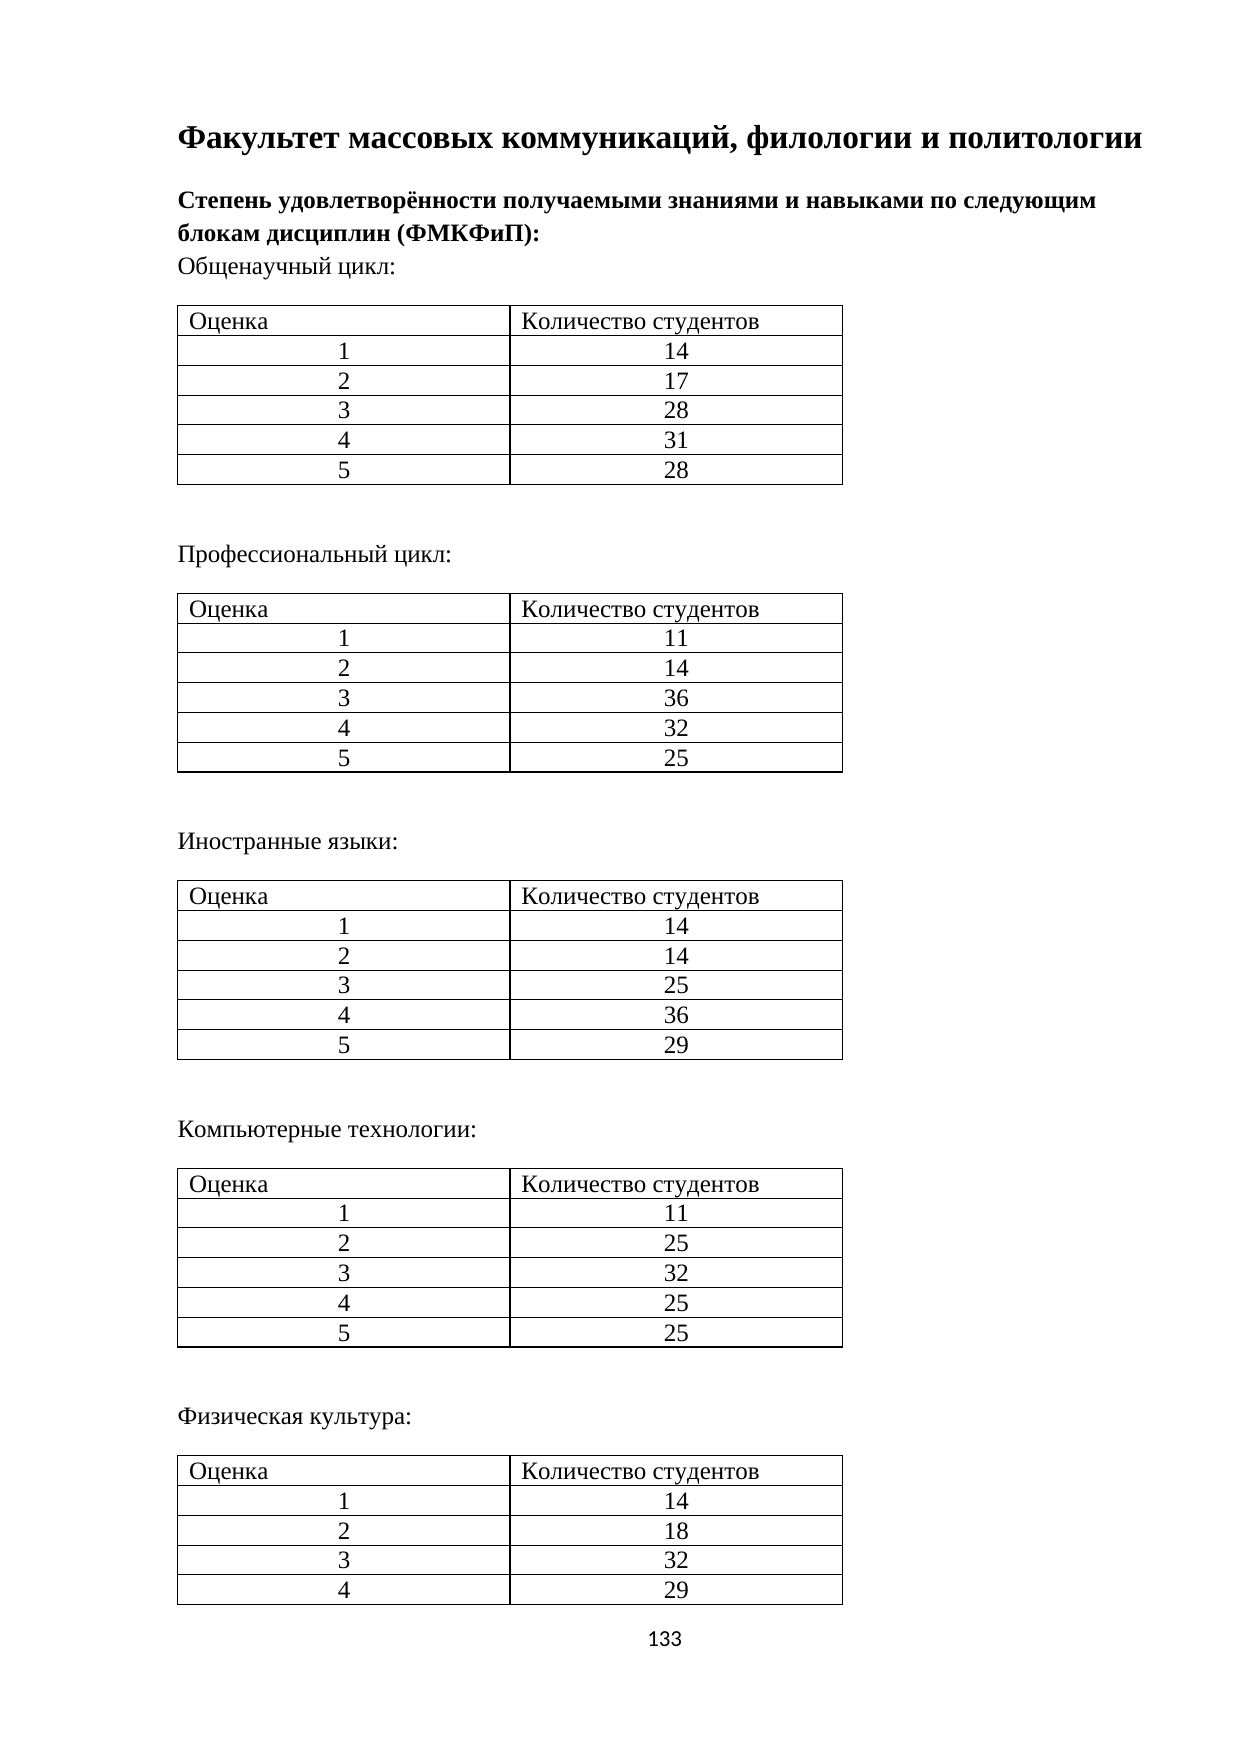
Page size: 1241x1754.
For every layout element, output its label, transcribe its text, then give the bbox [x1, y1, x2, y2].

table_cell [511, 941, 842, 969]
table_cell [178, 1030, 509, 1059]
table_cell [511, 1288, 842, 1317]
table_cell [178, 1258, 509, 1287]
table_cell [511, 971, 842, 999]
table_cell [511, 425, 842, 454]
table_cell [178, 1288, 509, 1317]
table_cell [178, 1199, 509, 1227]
text Иностранные языки: [177, 826, 1152, 855]
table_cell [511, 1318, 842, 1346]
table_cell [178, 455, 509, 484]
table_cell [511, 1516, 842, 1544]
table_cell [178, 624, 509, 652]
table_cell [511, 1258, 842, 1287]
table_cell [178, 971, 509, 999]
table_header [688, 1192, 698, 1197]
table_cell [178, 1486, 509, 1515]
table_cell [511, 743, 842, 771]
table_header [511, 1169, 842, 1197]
subtitle Степень удовлетворённости получаемыми знаниями и навыками по следующим блокам дисциплин (ФМКФиП): [177, 185, 1152, 247]
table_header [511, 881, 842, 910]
text Физическая культура: [177, 1401, 1152, 1430]
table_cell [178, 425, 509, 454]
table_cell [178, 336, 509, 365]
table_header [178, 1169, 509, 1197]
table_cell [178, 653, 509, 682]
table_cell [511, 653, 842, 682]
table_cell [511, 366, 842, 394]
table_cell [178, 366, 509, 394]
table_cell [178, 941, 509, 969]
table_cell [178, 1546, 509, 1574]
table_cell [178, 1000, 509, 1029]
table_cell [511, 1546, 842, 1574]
text Общенаучный цикл: [177, 251, 1152, 280]
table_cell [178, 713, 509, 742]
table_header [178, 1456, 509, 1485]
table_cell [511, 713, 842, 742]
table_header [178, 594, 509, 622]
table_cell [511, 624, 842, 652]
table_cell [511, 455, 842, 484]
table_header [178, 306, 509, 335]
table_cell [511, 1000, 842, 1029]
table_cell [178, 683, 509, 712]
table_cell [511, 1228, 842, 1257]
text Профессиональный цикл: [177, 539, 1152, 568]
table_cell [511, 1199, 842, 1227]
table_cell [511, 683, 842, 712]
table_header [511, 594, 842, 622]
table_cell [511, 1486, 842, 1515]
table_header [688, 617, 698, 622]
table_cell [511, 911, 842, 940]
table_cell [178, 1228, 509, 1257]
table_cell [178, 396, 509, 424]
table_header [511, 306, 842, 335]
text Компьютерные технологии: [177, 1114, 1152, 1143]
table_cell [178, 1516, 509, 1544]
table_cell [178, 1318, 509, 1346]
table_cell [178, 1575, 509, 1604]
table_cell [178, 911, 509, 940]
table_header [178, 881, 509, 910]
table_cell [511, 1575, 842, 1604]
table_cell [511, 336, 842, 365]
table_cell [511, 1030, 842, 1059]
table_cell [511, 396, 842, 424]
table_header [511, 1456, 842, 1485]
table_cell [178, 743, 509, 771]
subtitle Факультет массовых коммуникаций, филологии и политологии [177, 118, 1152, 156]
